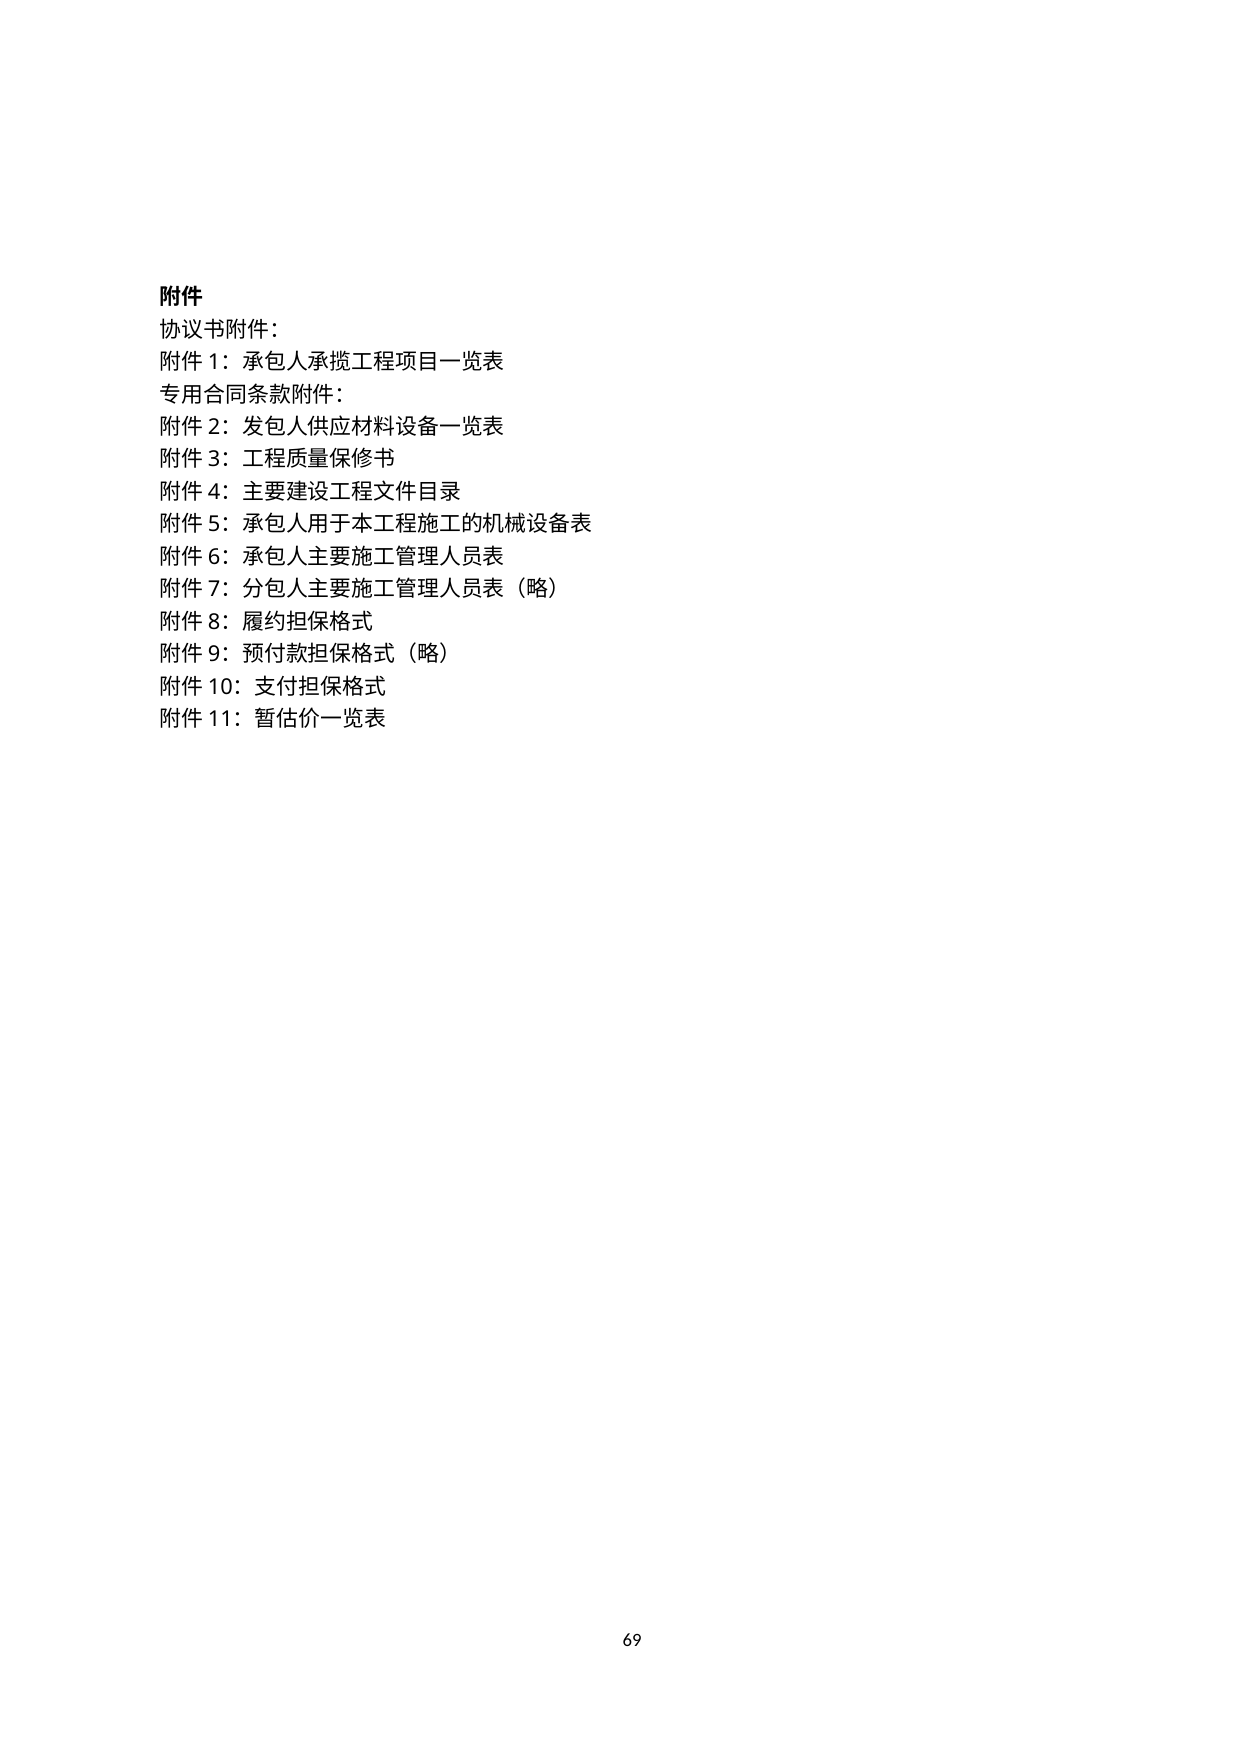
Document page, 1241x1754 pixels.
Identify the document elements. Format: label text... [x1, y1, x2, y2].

text 附件11：暂估价一览表 [159, 701, 1104, 734]
text 附件5：承包人用于本工程施工的机械设备表 [159, 506, 1104, 539]
text 附件7：分包人主要施工管理人员表（略） [159, 571, 1104, 604]
text 附件4：主要建设工程文件目录 [159, 474, 1104, 506]
text 专用合同条款附件： [159, 376, 1104, 409]
text 附件10：支付担保格式 [159, 669, 1104, 701]
text 附件2：发包人供应材料设备一览表 [159, 409, 1104, 441]
text 附件6：承包人主要施工管理人员表 [159, 539, 1104, 571]
text 附件3：工程质量保修书 [159, 441, 1104, 474]
text 协议书附件： [159, 311, 1104, 344]
text 附件 [159, 279, 1104, 311]
text 附件9：预付款担保格式（略） [159, 636, 1104, 669]
text 附件8：履约担保格式 [159, 604, 1104, 636]
text 附件1：承包人承揽工程项目一览表 [159, 344, 1104, 376]
